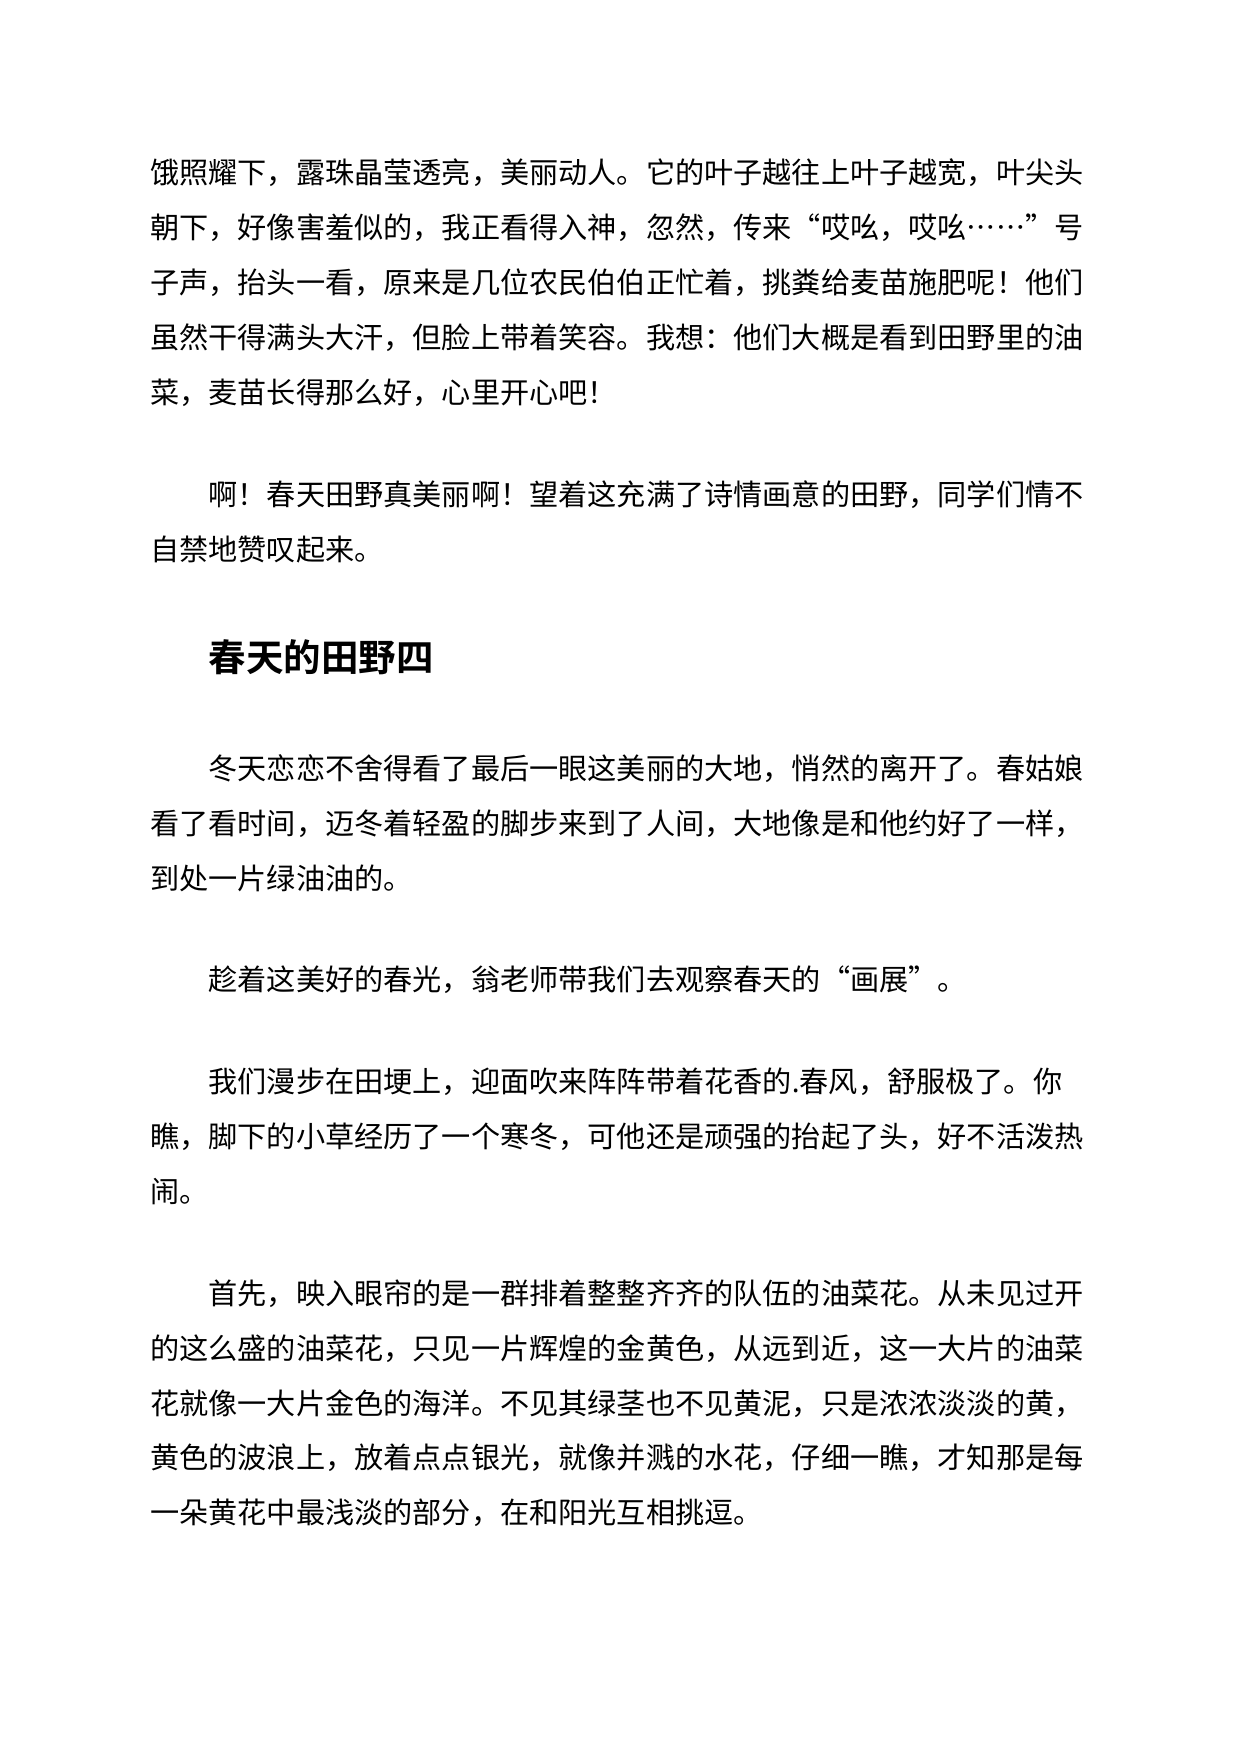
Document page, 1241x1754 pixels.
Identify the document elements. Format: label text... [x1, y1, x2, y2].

text 趁着这美好的春光，翁老师带我们去观察春天的“画展”。 [150, 957, 1090, 999]
text 啊！春天田野真美丽啊！望着这充满了诗情画意的田野，同学们情不自禁地赞叹起来。 [150, 471, 1090, 568]
text 我们漫步在田埂上，迎面吹来阵阵带着花香的.春风，舒服极了。你瞧，脚下的小草经历了一个寒冬，可他还是顽强的抬起了头，好不活泼热闹。 [150, 1059, 1090, 1211]
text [150, 150, 1090, 412]
text 春天的田野四 [150, 628, 1090, 682]
text 首先，映入眼帘的是一群排着整整齐齐的队伍的油菜花。从未见过开的这么盛的油菜花，只见一片辉煌的金黄色，从远到近，这一大片的油菜花就像一大片金色的海洋。不见其绿茎也不见黄泥，只是浓浓淡淡的黄，黄色的波浪上，放着点点银光，就像并溅的水花，仔细一瞧，才知那是每一朵黄花中最浅淡的部分，在和阳光互相挑逗。 [150, 1270, 1090, 1532]
text 冬天恋恋不舍得看了最后一眼这美丽的大地，悄然的离开了。春姑娘看了看时间，迈冬着轻盈的脚步来到了人间，大地像是和他约好了一样，到处一片绿油油的。 [150, 745, 1090, 897]
